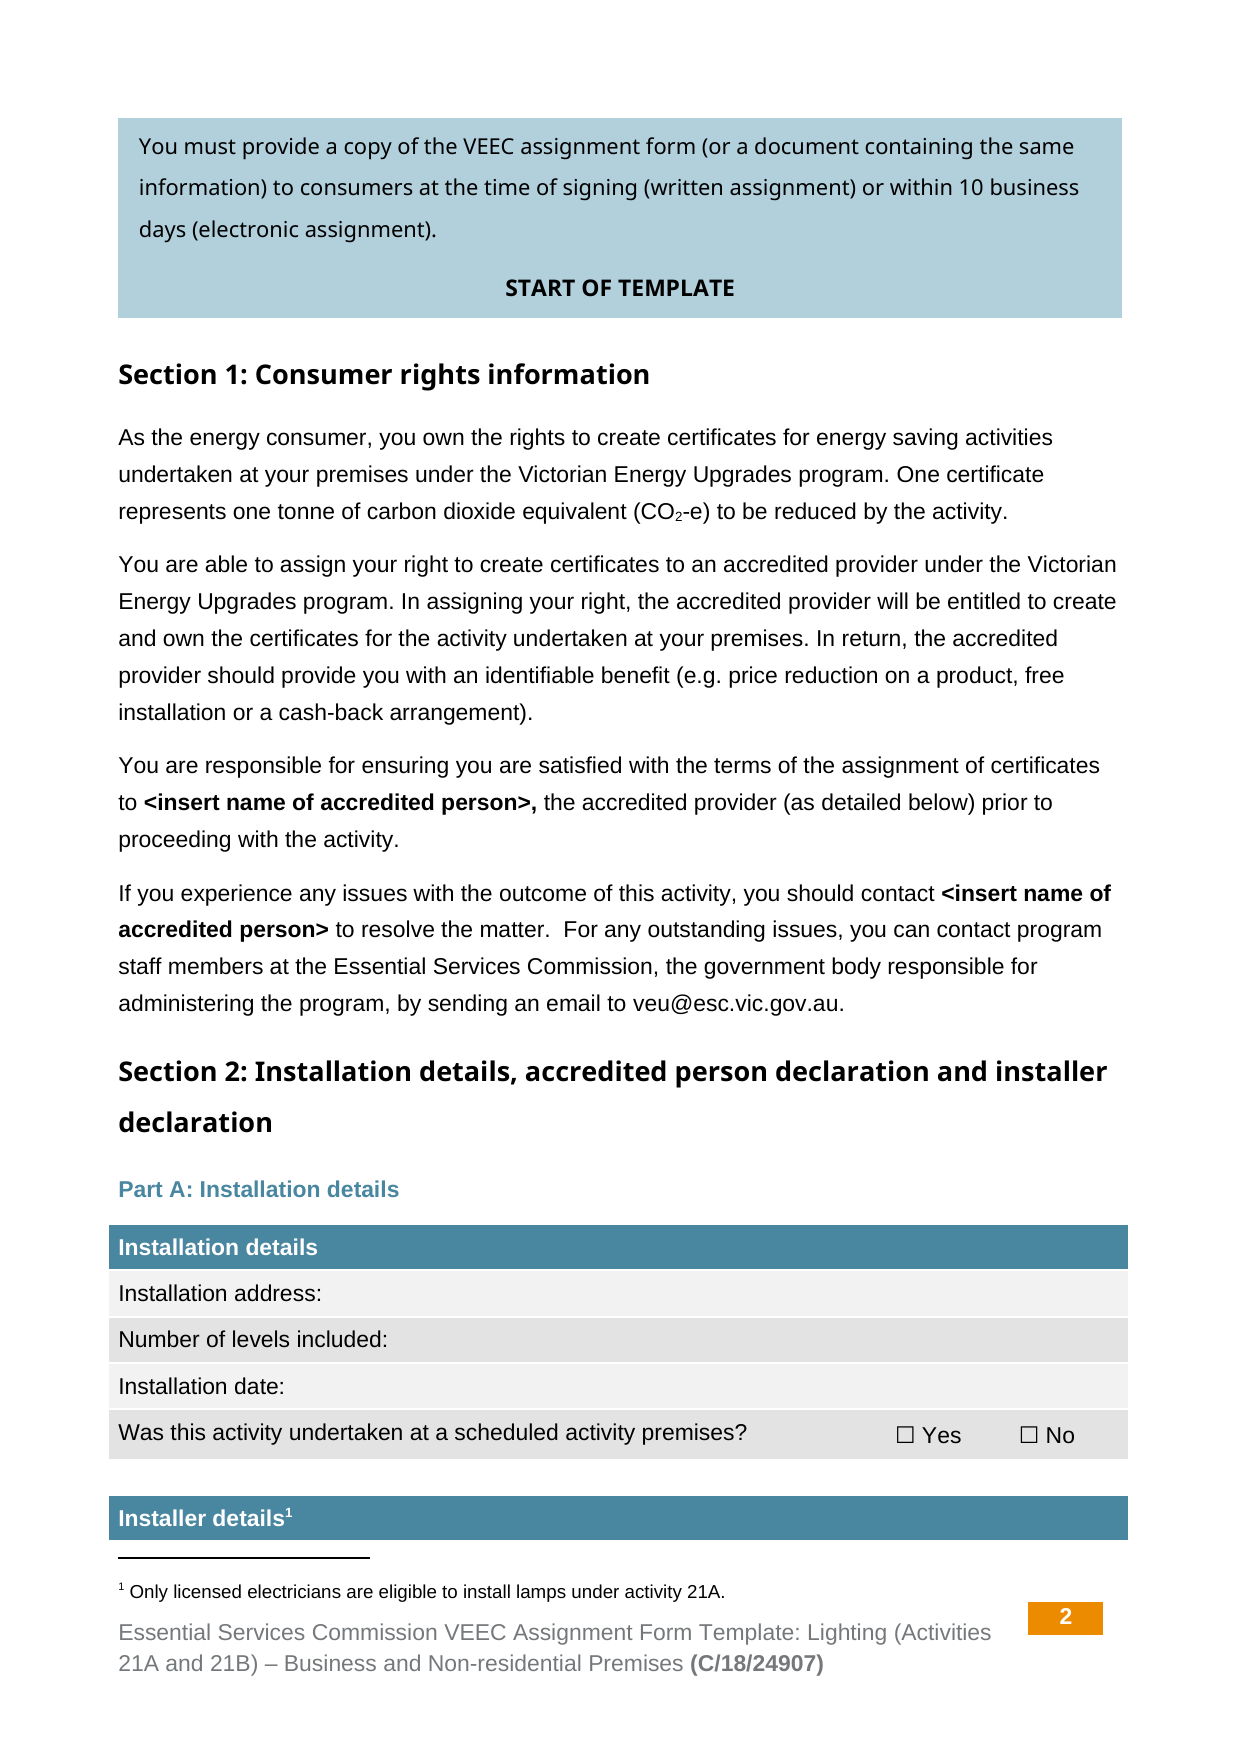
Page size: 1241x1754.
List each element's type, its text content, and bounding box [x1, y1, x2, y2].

text You must provide a copy of the VEEC assignment form (or a document containing the same information) to consumers at the time of signing (written assignment) or within 10 business days (electronic assignment). [130, 131, 1110, 244]
subtitle Part A: Installation details [118, 1176, 1122, 1202]
text You are able to assign your right to create certificates to an accredited provider under the Victorian Energy Upgrades program. In assigning your right, the accredited provider will be entitled to create and own the certificates for the activity undertaken at your premises. In return, the accredited provider should provide you with an identifiable benefit (e.g. price reduction on a product, free installation or a cash-back arrangement). [118, 551, 1122, 725]
table_cell Installation date: [109, 1364, 1128, 1408]
table_cell Number of levels included: [109, 1318, 1128, 1362]
table_cell Was this activity undertaken at a scheduled activity premises? [109, 1410, 886, 1459]
text If you experience any issues with the outcome of this activity, you should contact <insert name of accredited person> to resolve the matter. For any outstanding issues, you can contact program staff members at the Essential Services Commission, the government body responsible for administering the program, by sending an email to veu@esc.vic.gov.au. [118, 879, 1122, 1016]
table_cell Yes No [886, 1410, 1128, 1459]
table_cell Installation address: [109, 1271, 1128, 1316]
subtitle Section 1: Consumer rights information [118, 356, 1122, 392]
subtitle START OF TEMPLATE [130, 258, 1110, 306]
subtitle Section 2: Installation details, accredited person declaration and installer declaration [118, 1052, 1122, 1140]
table_header Installer details [109, 1496, 1128, 1540]
text You are responsible for ensuring you are satisfied with the terms of the assignment of certificates to <insert name of accredited person>, the accredited provider (as detailed below) prior to proceeding with the activity. [118, 752, 1122, 852]
table_header Installation details [109, 1225, 1128, 1269]
text As the energy consumer, you own the rights to create certificates for energy saving activities undertaken at your premises under the Victorian Energy Upgrades program. One certificate represents one tonne of carbon dioxide equivalent (CO2-e) to be reduced by the activity. [118, 424, 1122, 524]
